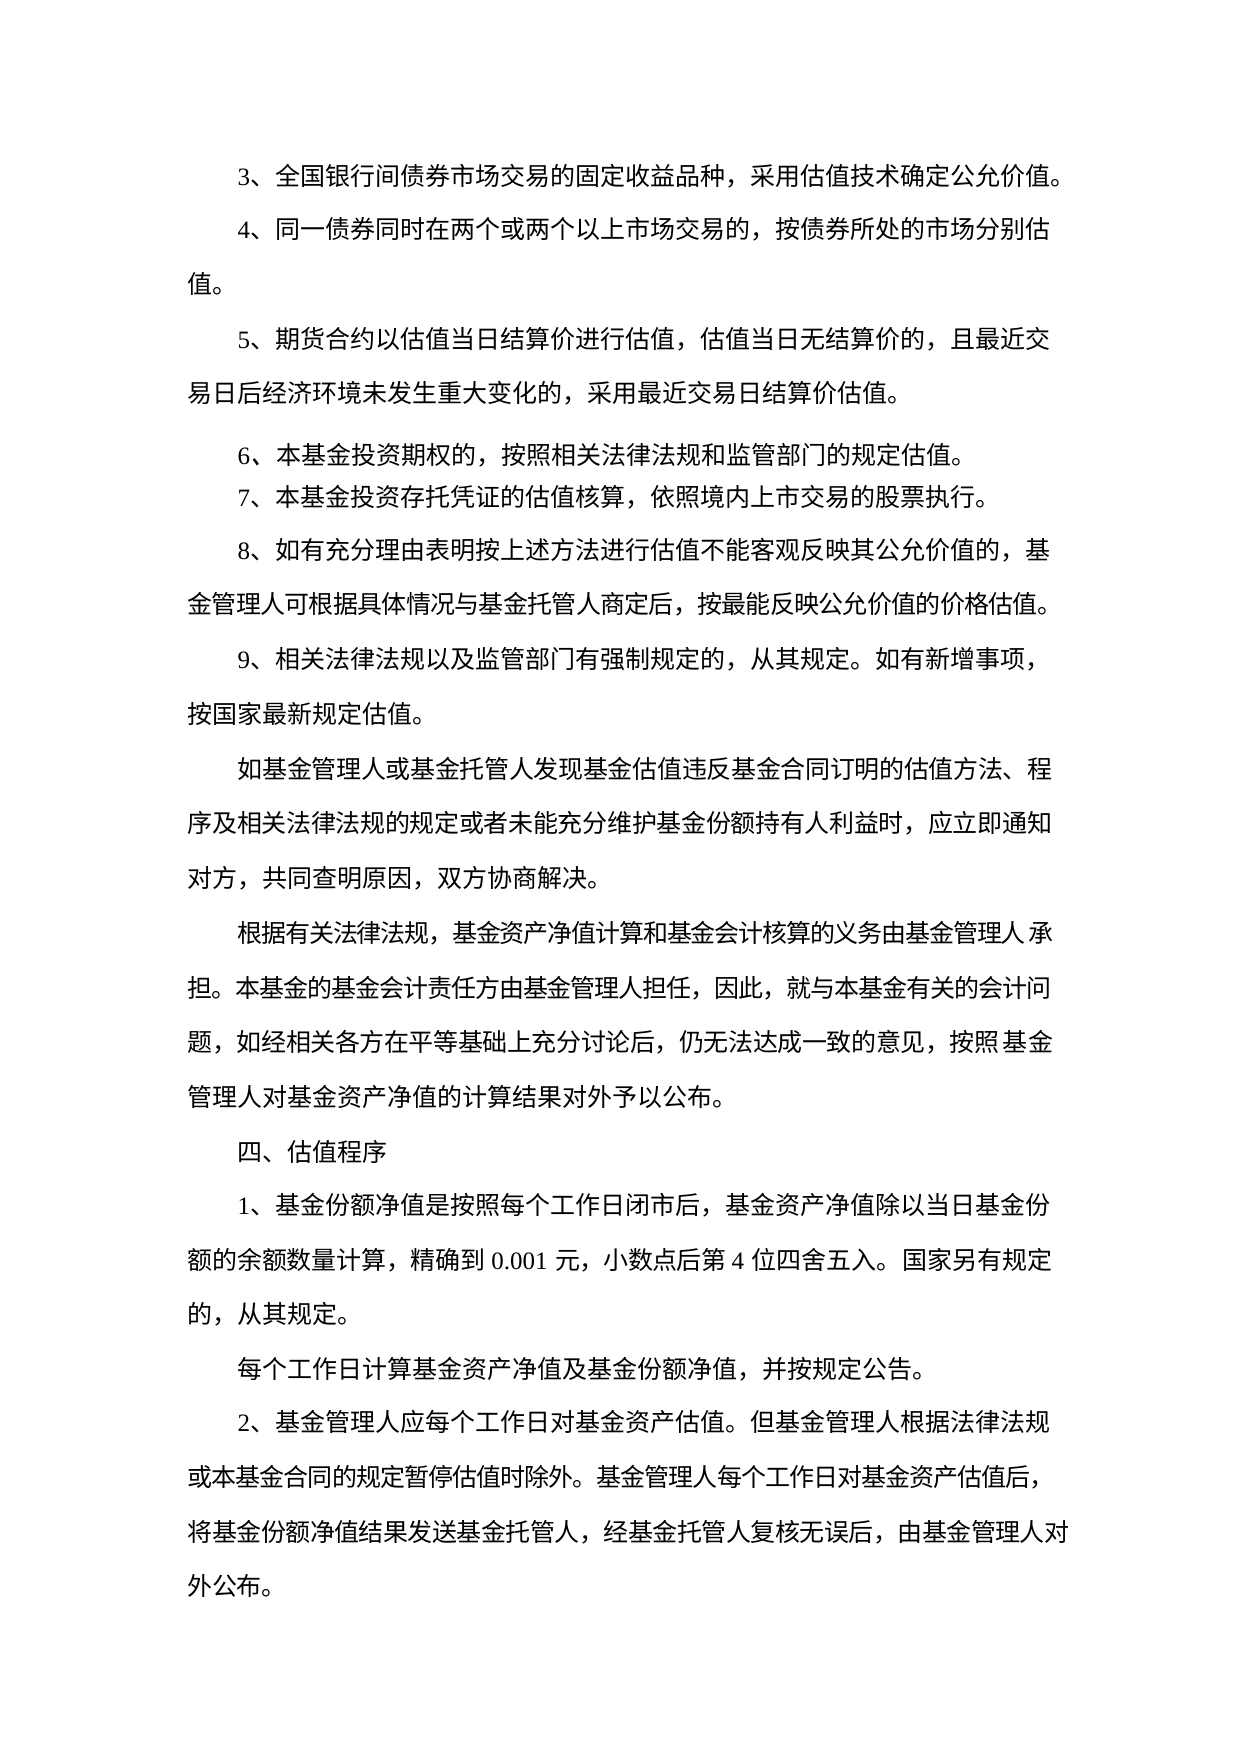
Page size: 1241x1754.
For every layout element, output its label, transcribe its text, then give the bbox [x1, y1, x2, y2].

text 1、基金份额净值是按照每个工作日闭市后，基金资产净值除以当日基金份额的余额数量计算，精确到 0.001 元，小数点后第 4 位四舍五入。国家另有规定的，从其规定。 [187, 1186, 1053, 1331]
text 5、期货合约以估值当日结算价进行估值，估值当日无结算价的，且最近交易日后经济环境未发生重大变化的，采用最近交易日结算价估值。 [187, 319, 1053, 410]
text 7、本基金投资存托凭证的估值核算，依照境内上市交易的股票执行。 [237, 477, 1101, 514]
text 四、估值程序 [237, 1133, 1101, 1169]
text 6、本基金投资期权的，按照相关法律法规和监管部门的规定估值。 [237, 428, 1101, 473]
text 9、相关法律法规以及监管部门有强制规定的，从其规定。如有新增事项， 按国家最新规定估值。 [187, 640, 1053, 731]
text 如基金管理人或基金托管人发现基金估值违反基金合同订明的估值方法、程序及相关法律法规的规定或者未能充分维护基金份额持有人利益时，应立即通知对方，共同查明原因，双方协商解决。 [187, 749, 1053, 895]
text 每个工作日计算基金资产净值及基金份额净值，并按规定公告。 [237, 1350, 1101, 1386]
text 根据有关法律法规，基金资产净值计算和基金会计核算的义务由基金管理人承担。本基金的基金会计责任方由基金管理人担任，因此，就与本基金有关的会计问题，如经相关各方在平等基础上充分讨论后，仍无法达成一致的意见，按照基金管理人对基金资产净值的计算结果对外予以公布。 [187, 913, 1053, 1114]
text 4、同一债券同时在两个或两个以上市场交易的，按债券所处的市场分别估值。 [187, 209, 1053, 301]
text 3、全国银行间债券市场交易的固定收益品种，采用估值技术确定公允价值。 [237, 157, 1101, 193]
text 8、如有充分理由表明按上述方法进行估值不能客观反映其公允价值的，基 金管理人可根据具体情况与基金托管人商定后，按最能反映公允价值的价格估值。 [187, 530, 1075, 621]
text 2、基金管理人应每个工作日对基金资产估值。但基金管理人根据法律法规 或本基金合同的规定暂停估值时除外。基金管理人每个工作日对基金资产估值后， 将基金份额净值结果发送基金托管人，经基金托管人复核无误后，由基金管理人对外公布。 [187, 1403, 1075, 1603]
